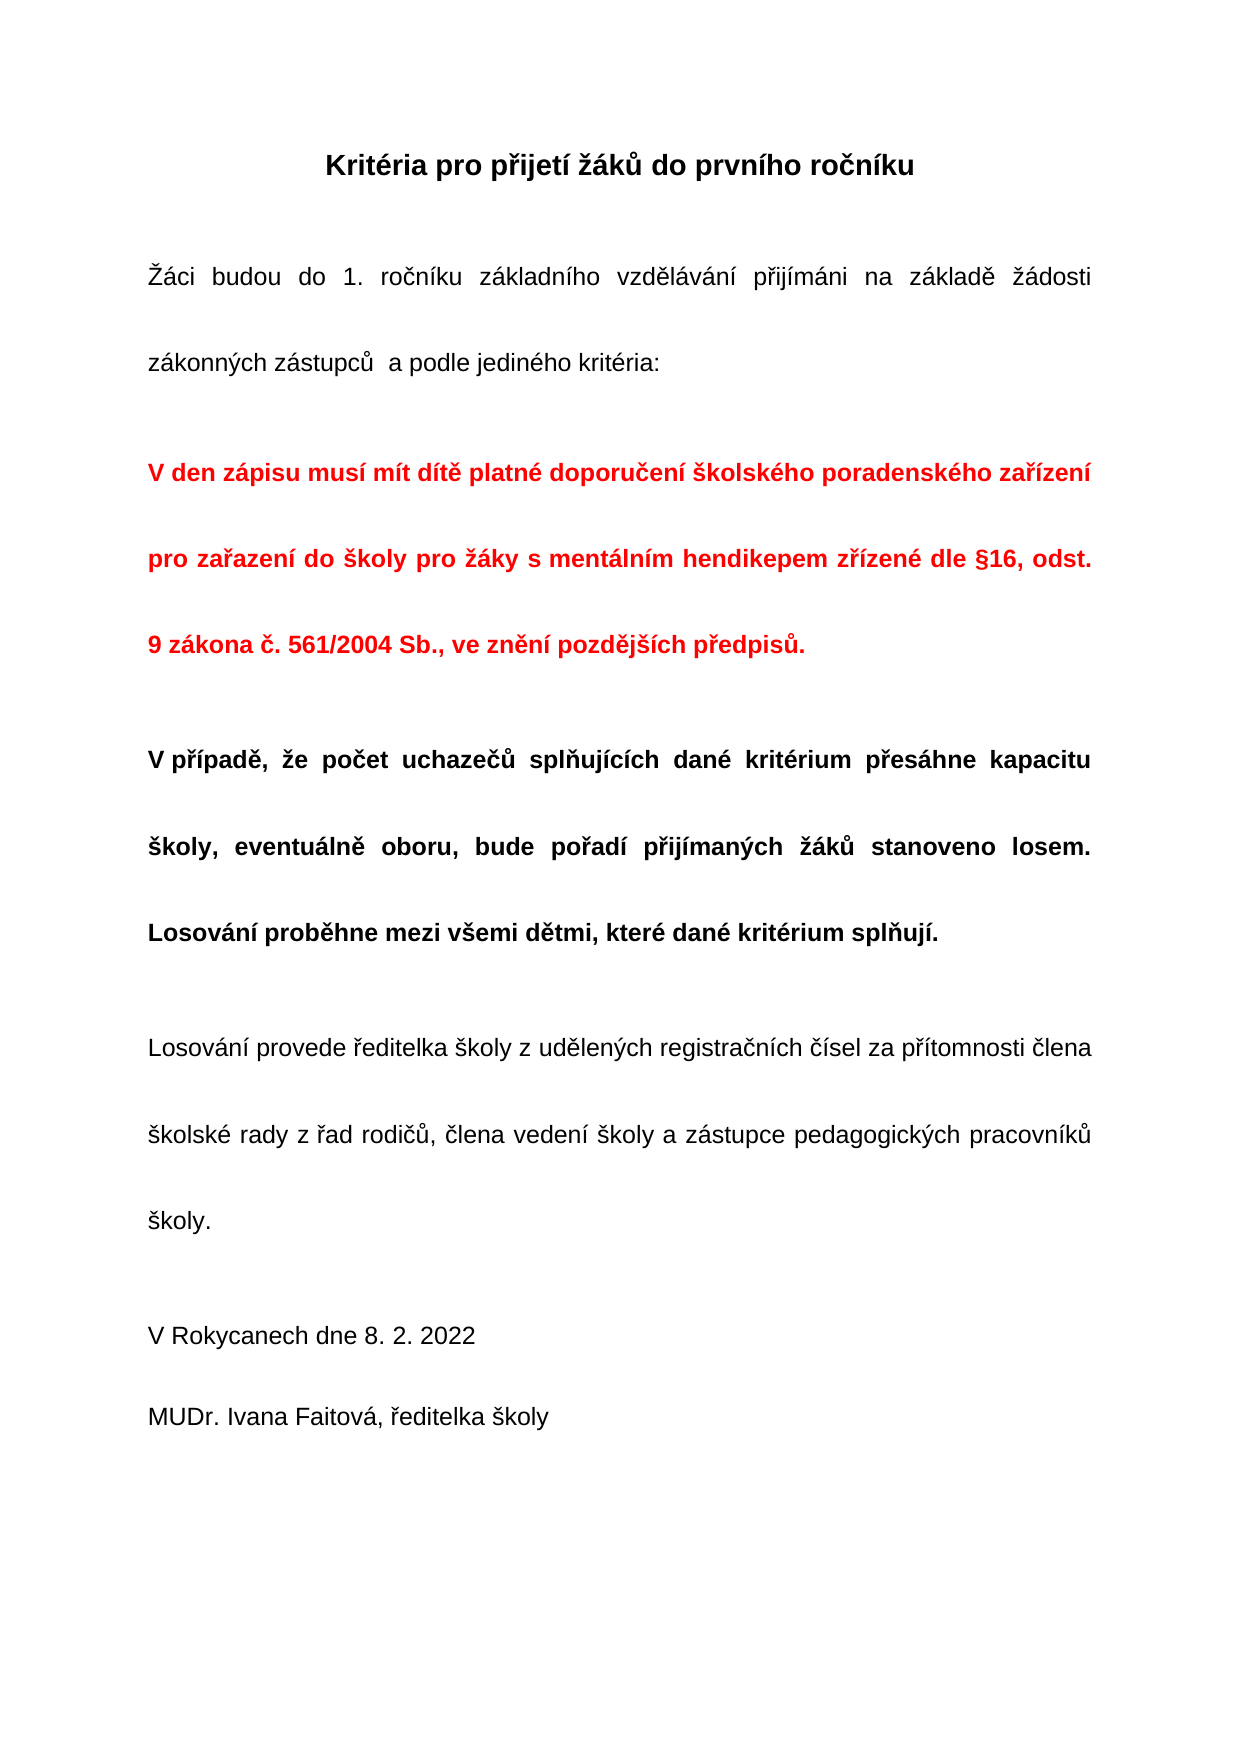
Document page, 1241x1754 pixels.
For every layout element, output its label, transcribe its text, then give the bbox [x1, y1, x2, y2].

text Losování provede ředitelka školy z udělených registračních čísel za přítomnosti člena školské rady z řad rodičů, člena vedení školy a zástupce pedagogických pracovníků školy. [148, 1033, 1093, 1234]
text Kritéria pro přijetí žáků do prvního ročníku [148, 148, 1093, 181]
text V Rokycanech dne 8. 2. 2022 [148, 1321, 1093, 1350]
text MUDr. Ivana Faitová, ředitelka školy [148, 1402, 1093, 1431]
text Žáci budou do 1. ročníku základního vzdělávání přijímáni na základě žádosti zákonných zástupců a podle jediného kritéria: [148, 262, 1093, 377]
text V případě, že počet uchazečů splňujících dané kritérium přesáhne kapacitu školy, eventuálně oboru, bude pořadí přijímaných žáků stanoveno losem. Losování proběhne mezi všemi dětmi, které dané kritérium splňují. [148, 745, 1093, 947]
text V den zápisu musí mít dítě platné doporučení školského poradenského zařízení pro zařazení do školy pro žáky s mentálním hendikepem zřízené dle §16, odst. 9 zákona č. 561/2004 Sb., ve znění pozdějších předpisů. [148, 457, 1093, 659]
